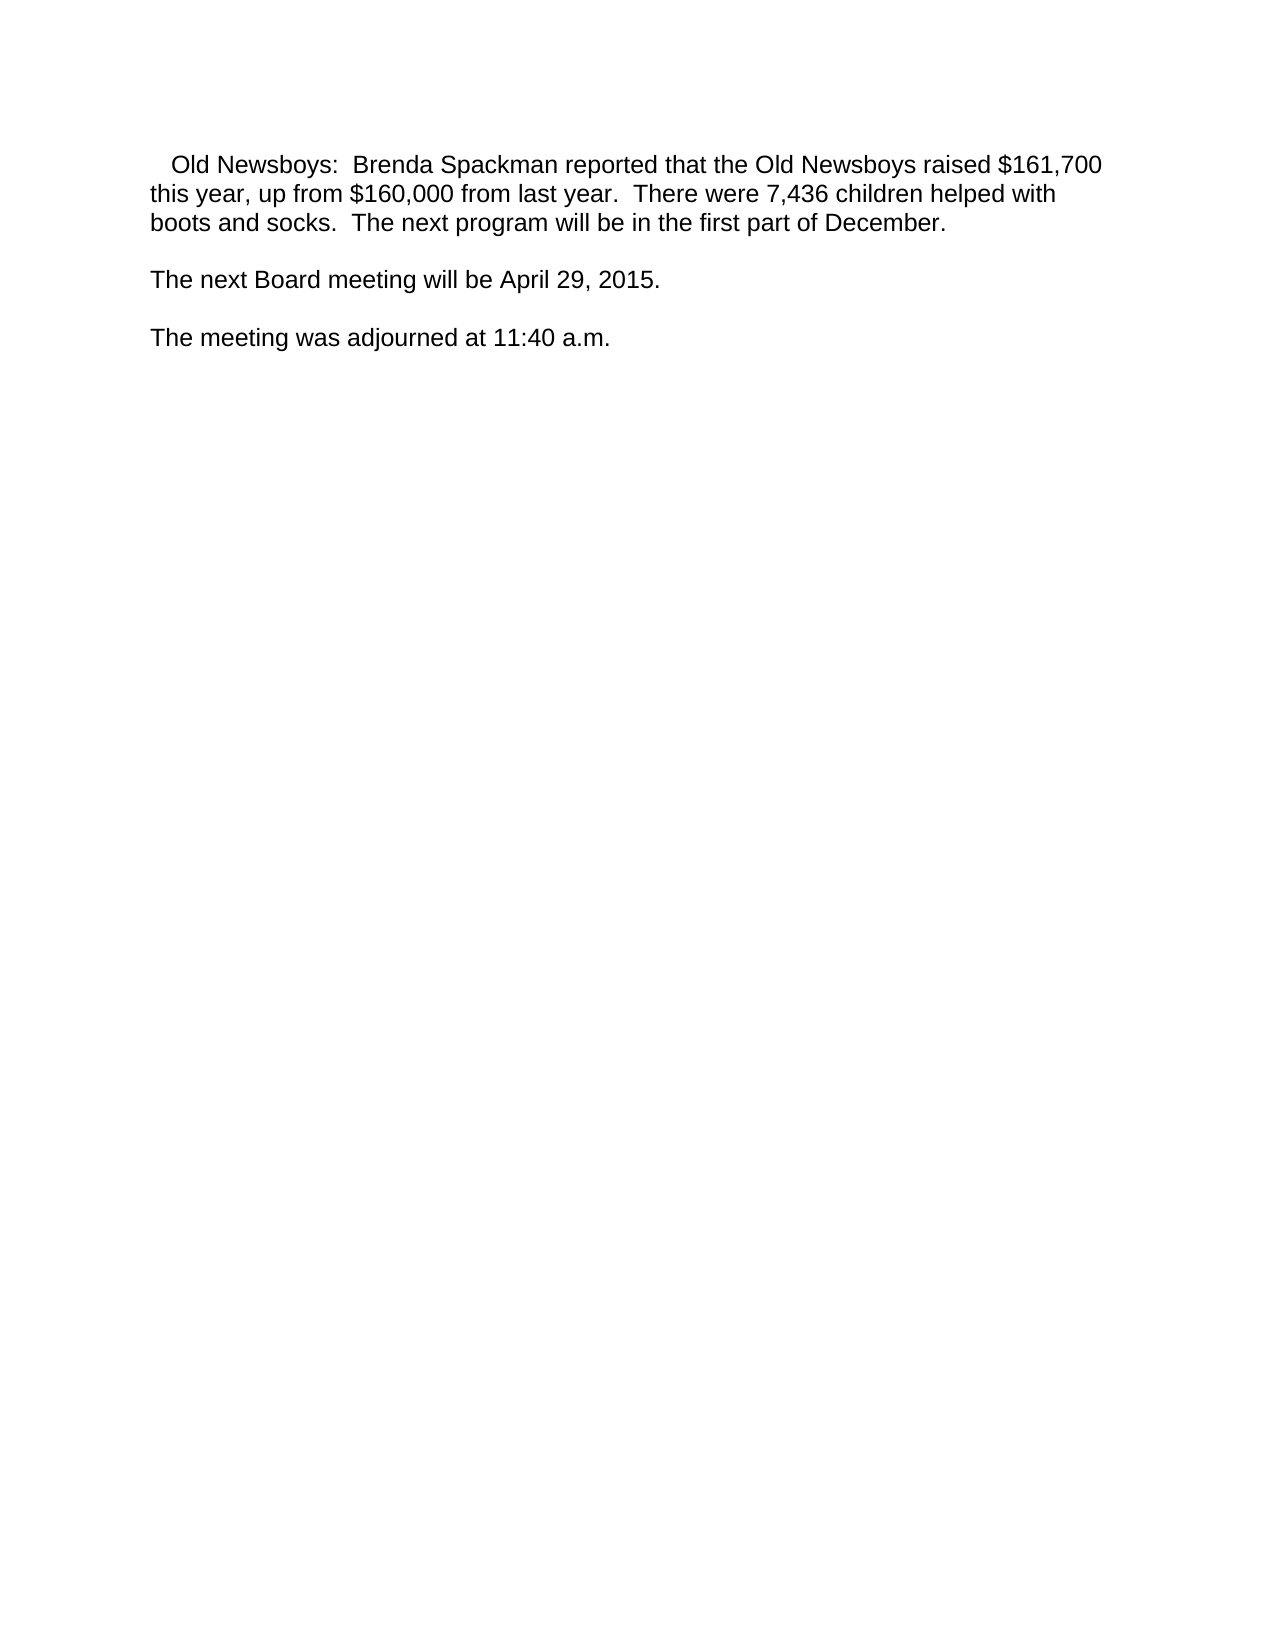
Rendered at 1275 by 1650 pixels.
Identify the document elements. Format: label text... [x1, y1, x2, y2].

text The next Board meeting will be April 29, 2015. [150, 265, 1125, 294]
text Old Newsboys: Brenda Spackman reported that the Old Newsboys raised $161,700 this year, up from $160,000 from last year. There were 7,436 children helped with boots and socks. The next program will be in the first part of December. [150, 150, 1125, 236]
text The meeting was adjourned at 11:40 a.m. [150, 322, 1125, 351]
